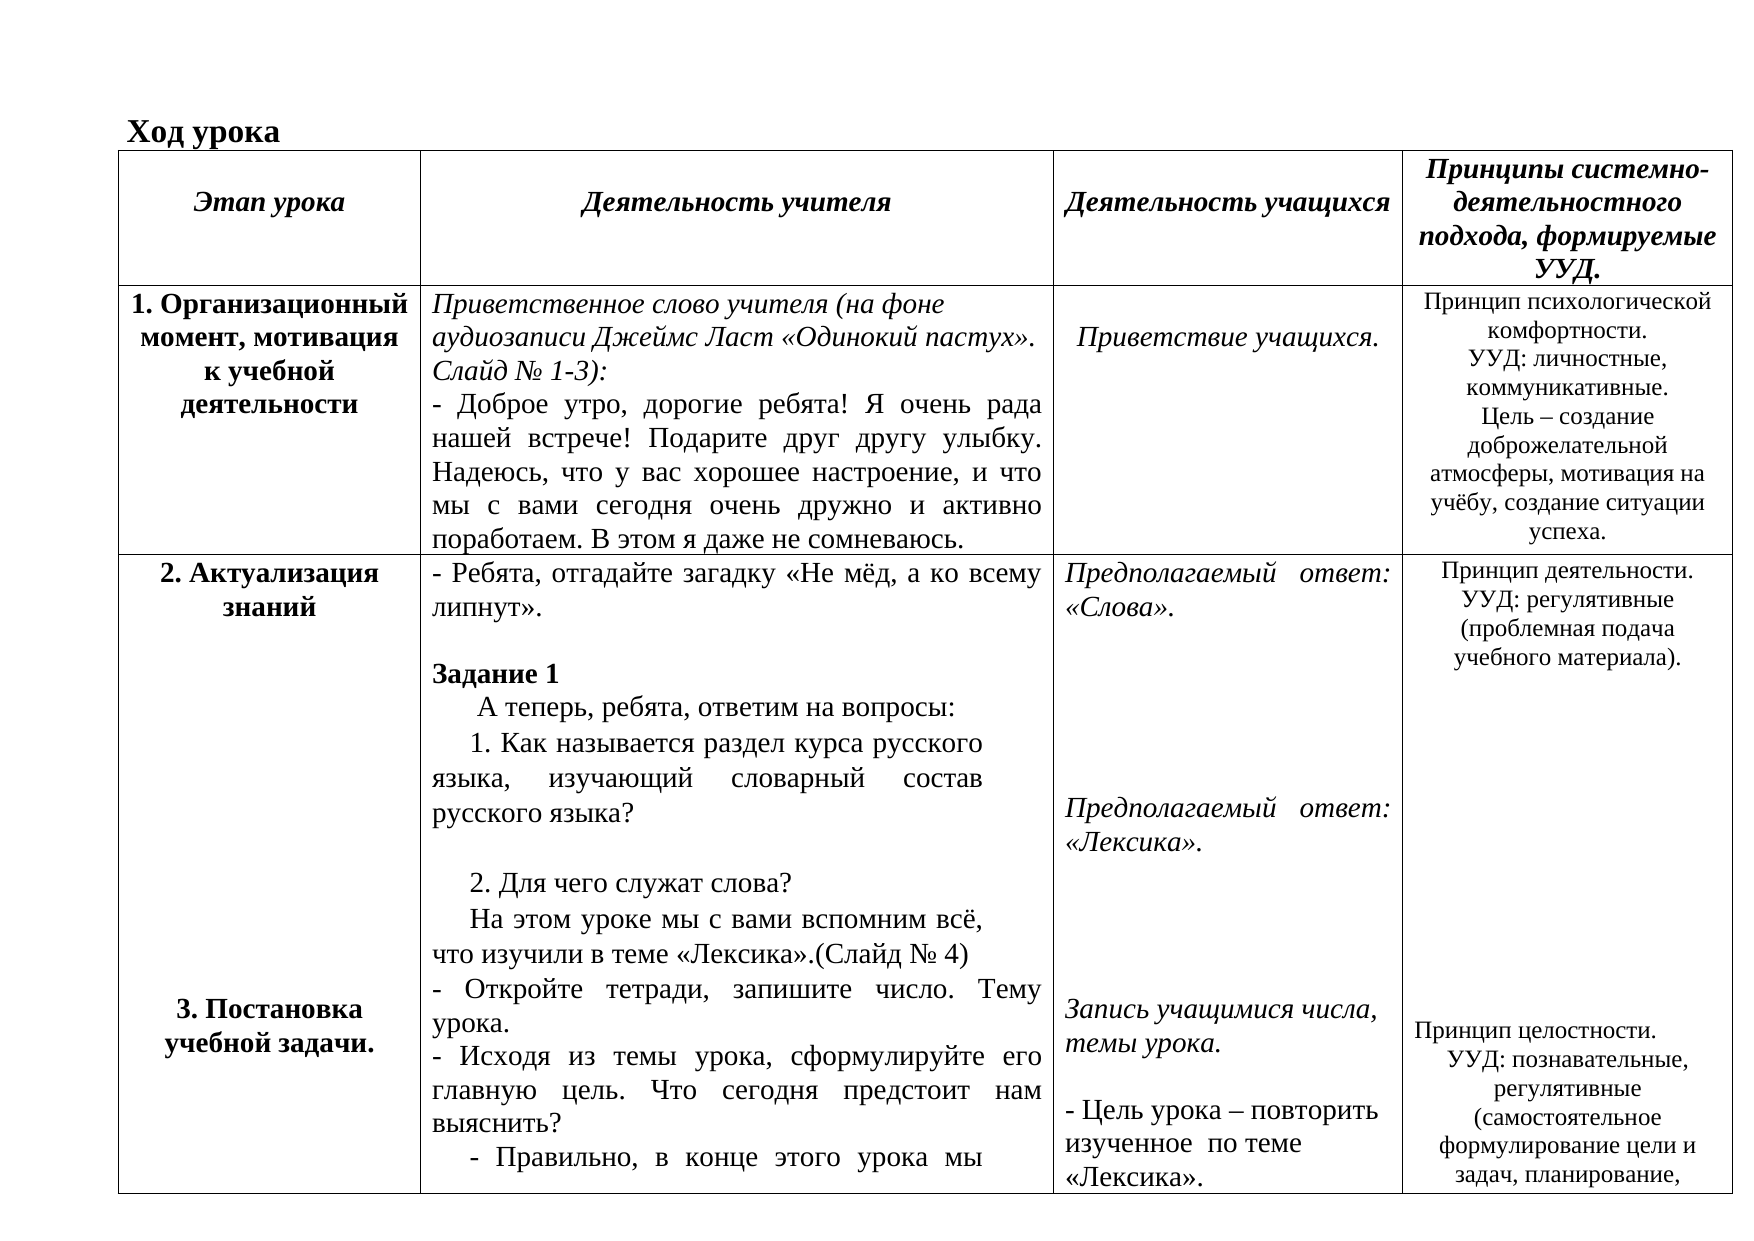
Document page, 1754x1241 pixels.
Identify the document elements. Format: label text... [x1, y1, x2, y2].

table_cell Принцип психологической комфортности. УУД: личностные, коммуникативные. Цель – создание доброжелательной атмосферы, мотивация на учёбу, создание ситуации успеха. [1403, 286, 1732, 554]
table_cell Приветствие учащихся. [1054, 286, 1402, 554]
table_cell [1054, 555, 1402, 1193]
table_header Принципы системно-деятельностного подхода, формируемые УУД. [1403, 151, 1732, 285]
table_header Этап урока [119, 151, 420, 285]
table_header Деятельность учителя [421, 151, 1053, 285]
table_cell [119, 555, 420, 1193]
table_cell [1403, 555, 1732, 1193]
table_header Деятельность учащихся [1054, 151, 1402, 285]
table_cell Приветственное слово учителя (на фоне аудиозаписи Джеймс Ласт «Одинокий пастух». Слайд № 1-3): - Доброе утро, дорогие ребята! Я очень рада нашей встрече! Подарите друг другу улыбку. Надеюсь, что у вас хорошее настроение, и что мы с вами сегодня очень дружно и активно поработаем. В этом я даже не сомневаюсь. [421, 286, 1053, 554]
text Ход урока [118, 111, 1709, 150]
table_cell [421, 555, 1053, 1193]
table_cell 1. Организационный момент, мотивация к учебной деятельности [119, 286, 420, 554]
